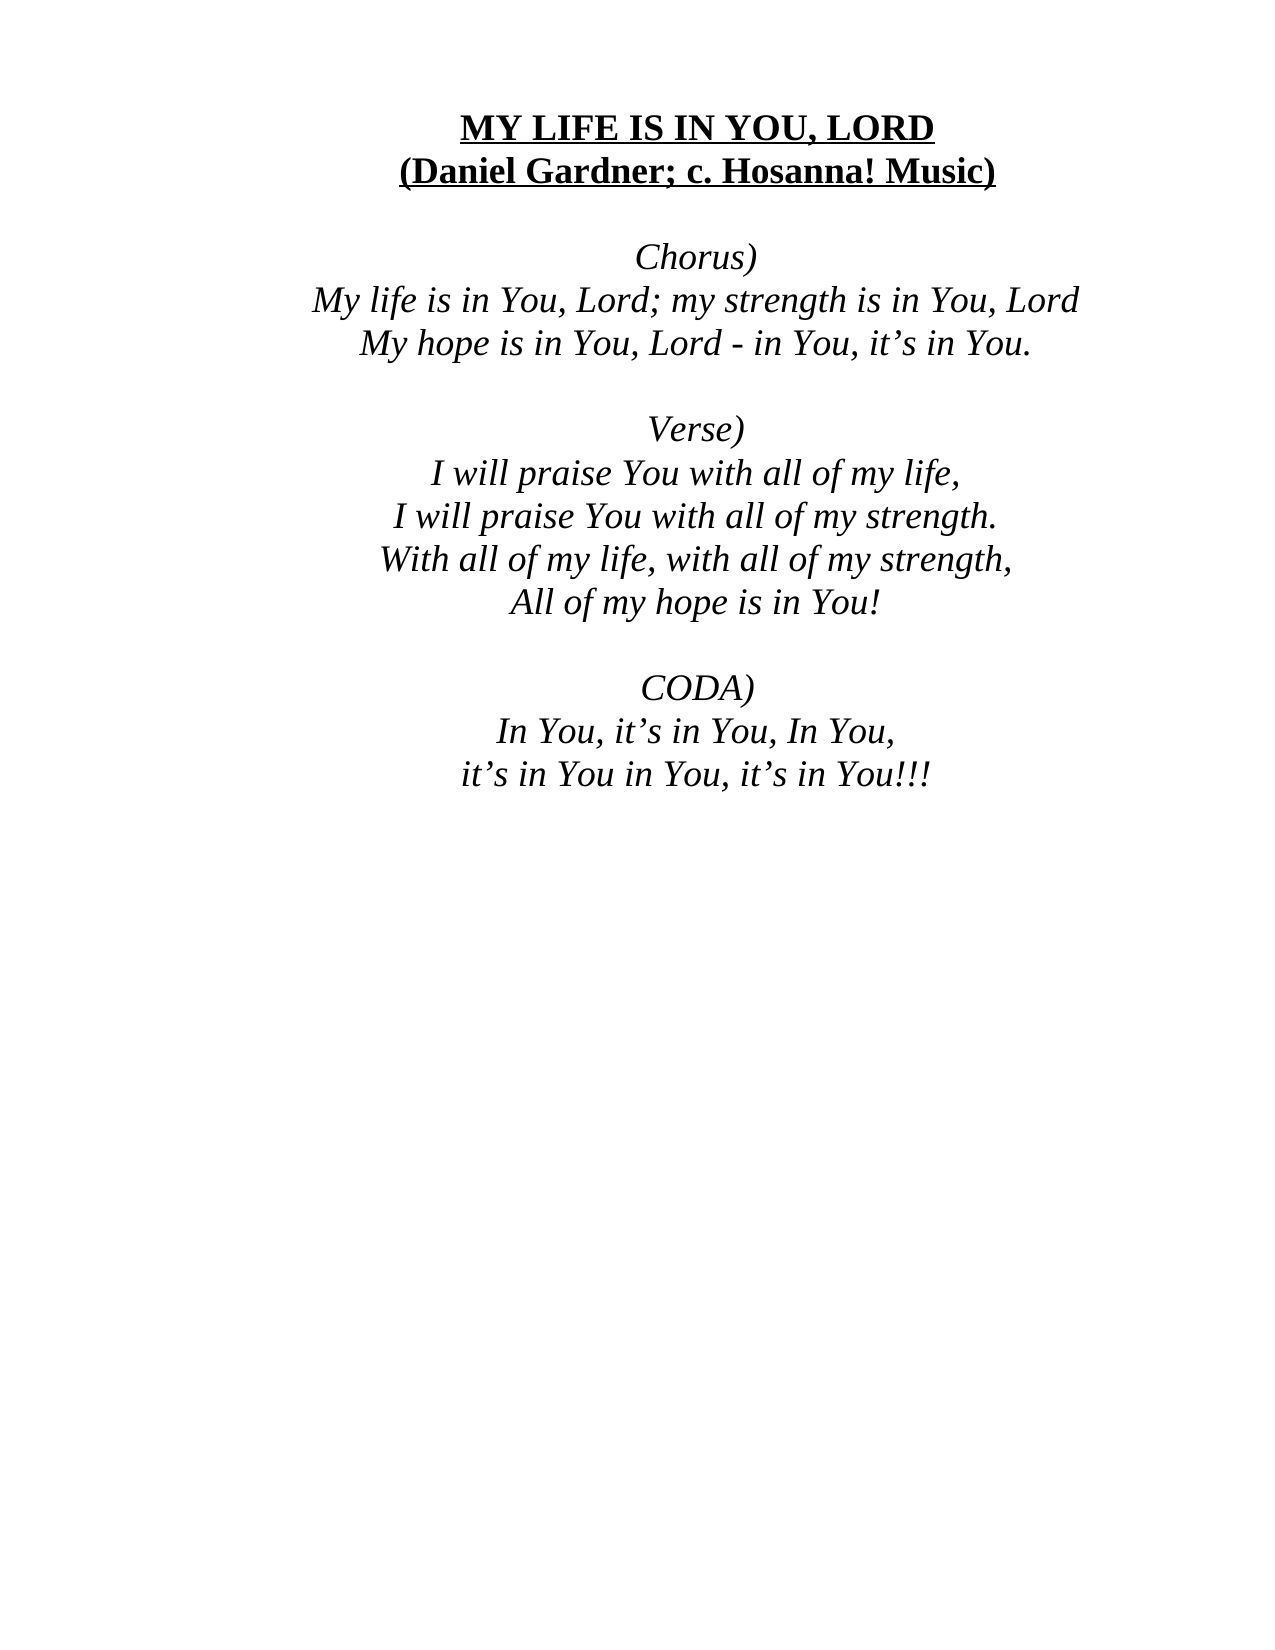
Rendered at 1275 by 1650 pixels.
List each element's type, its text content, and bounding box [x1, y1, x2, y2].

text I will praise You with all of my strength. [225, 493, 1170, 536]
text Verse) [225, 407, 1170, 450]
text it’s in You in You, it’s in You!!! [225, 752, 1170, 795]
text My hope is in You, Lord - in You, it’s in You. [225, 321, 1170, 364]
text CODA) [225, 666, 1170, 709]
text (Daniel Gardner; c. Hosanna! Music) [225, 148, 1170, 191]
text Chorus) [225, 234, 1170, 277]
text With all of my life, with all of my strength, [225, 536, 1170, 579]
text In You, it’s in You, In You, [225, 709, 1170, 752]
text MY LIFE IS IN YOU, LORD [225, 105, 1170, 148]
text I will praise You with all of my life, [225, 450, 1170, 493]
text My life is in You, Lord; my strength is in You, Lord [225, 277, 1170, 321]
text All of my hope is in You! [225, 579, 1170, 622]
